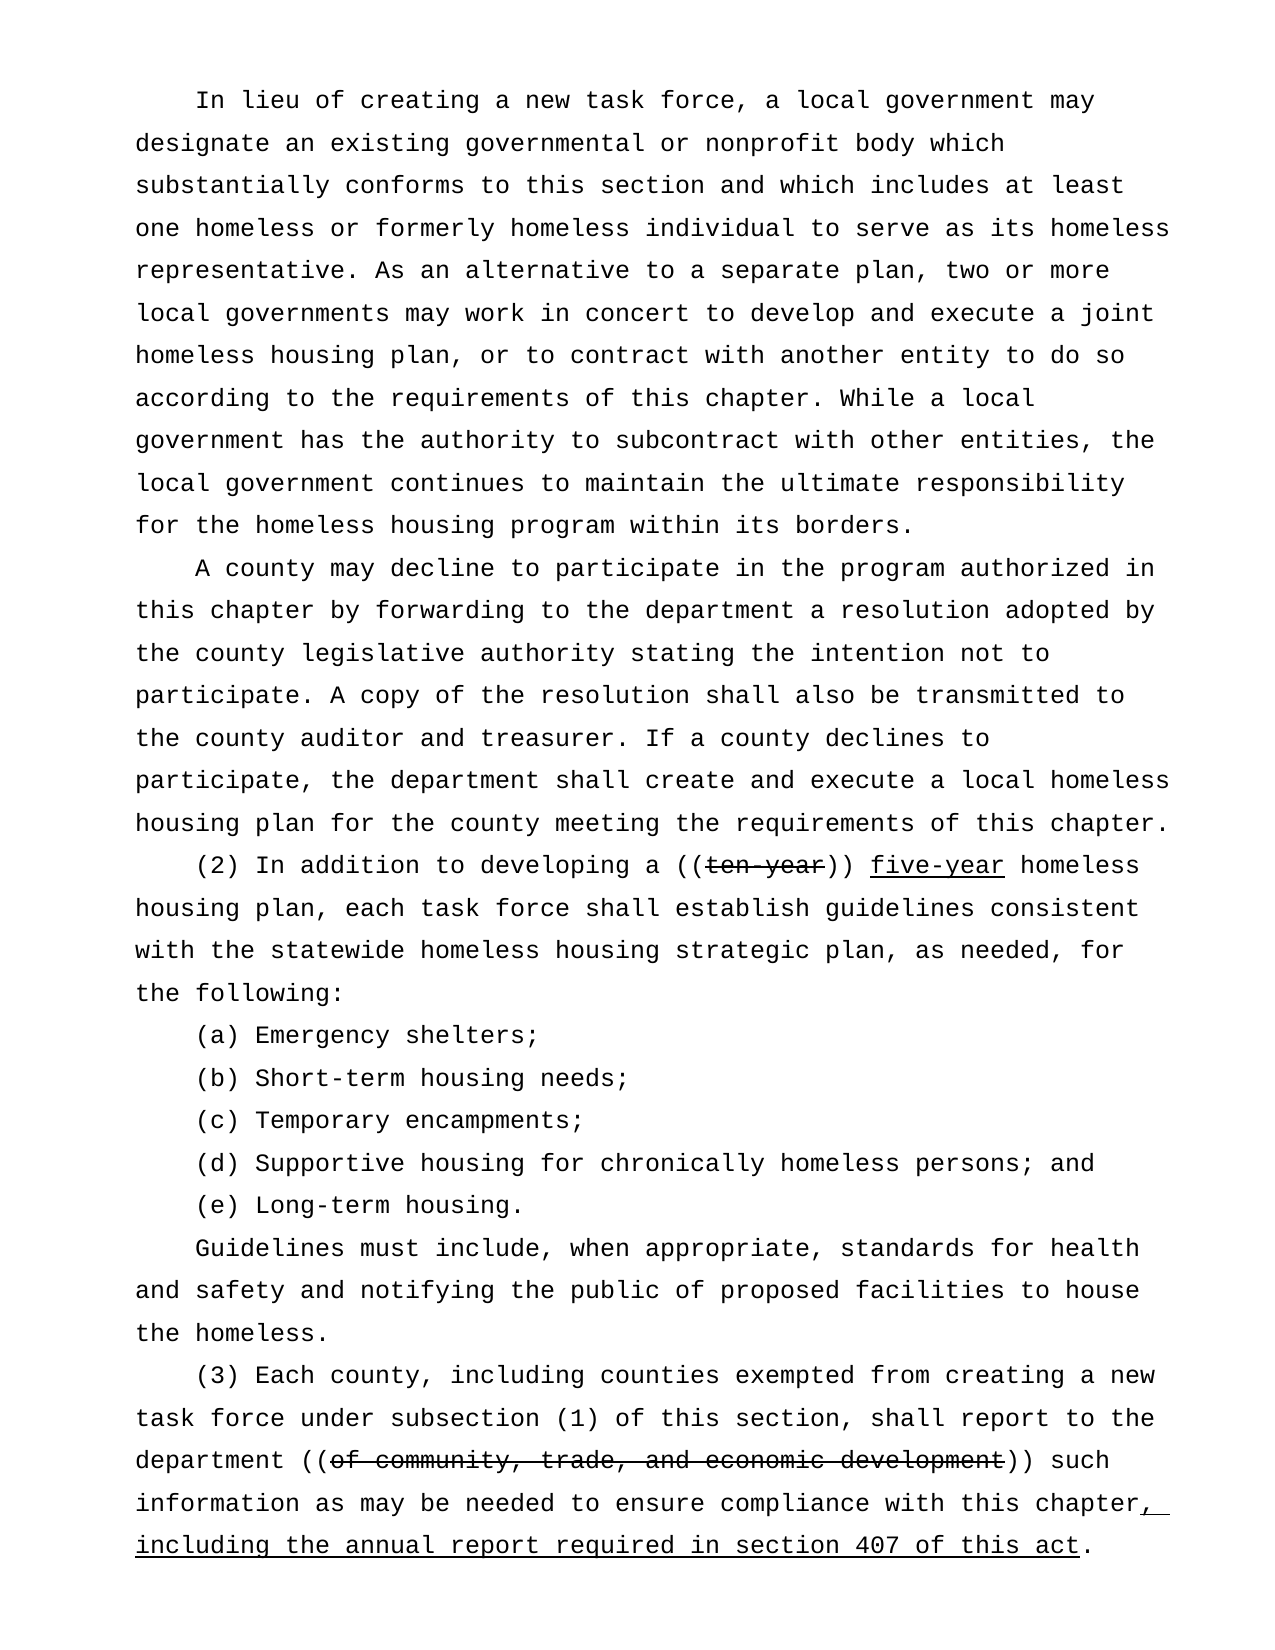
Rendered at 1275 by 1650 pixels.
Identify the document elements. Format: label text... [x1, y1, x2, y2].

text (b) Short-term housing needs; [135, 1052, 1170, 1095]
text (e) Long-term housing. [135, 1180, 1170, 1222]
text (d) Supportive housing for chronically homeless persons; and [135, 1137, 1170, 1180]
text A county may decline to participate in the program authorized in this chapter by forwarding to the department a resolution adopted by the county legislative authority stating the intention not to participate. A copy of the resolution shall also be transmitted to the county auditor and treasurer. If a county declines to participate, the department shall create and execute a local homeless housing plan for the county meeting the requirements of this chapter. [135, 542, 1170, 840]
text Guidelines must include, when appropriate, standards for health and safety and notifying the public of proposed facilities to house the homeless. [135, 1222, 1170, 1350]
text In lieu of creating a new task force, a local government may designate an existing governmental or nonprofit body which substantially conforms to this section and which includes at least one homeless or formerly homeless individual to serve as its homeless representative. As an alternative to a separate plan, two or more local governments may work in concert to develop and execute a joint homeless housing plan, or to contract with another entity to do so according to the requirements of this chapter. While a local government has the authority to subcontract with other entities, the local government continues to maintain the ultimate responsibility for the homeless housing program within its borders. [135, 75, 1170, 542]
text (a) Emergency shelters; [135, 1010, 1170, 1052]
text (3) Each county, including counties exempted from creating a new task force under subsection (1) of this section, shall report to the department ((of community, trade, and economic development)) such information as may be needed to ensure compliance with this chapter, including the annual report required in section 407 of this act. [135, 1350, 1170, 1562]
text (c) Temporary encampments; [135, 1095, 1170, 1137]
text (2) In addition to developing a ((ten-year)) five-year homeless housing plan, each task force shall establish guidelines consistent with the statewide homeless housing strategic plan, as needed, for the following: [135, 840, 1170, 1010]
